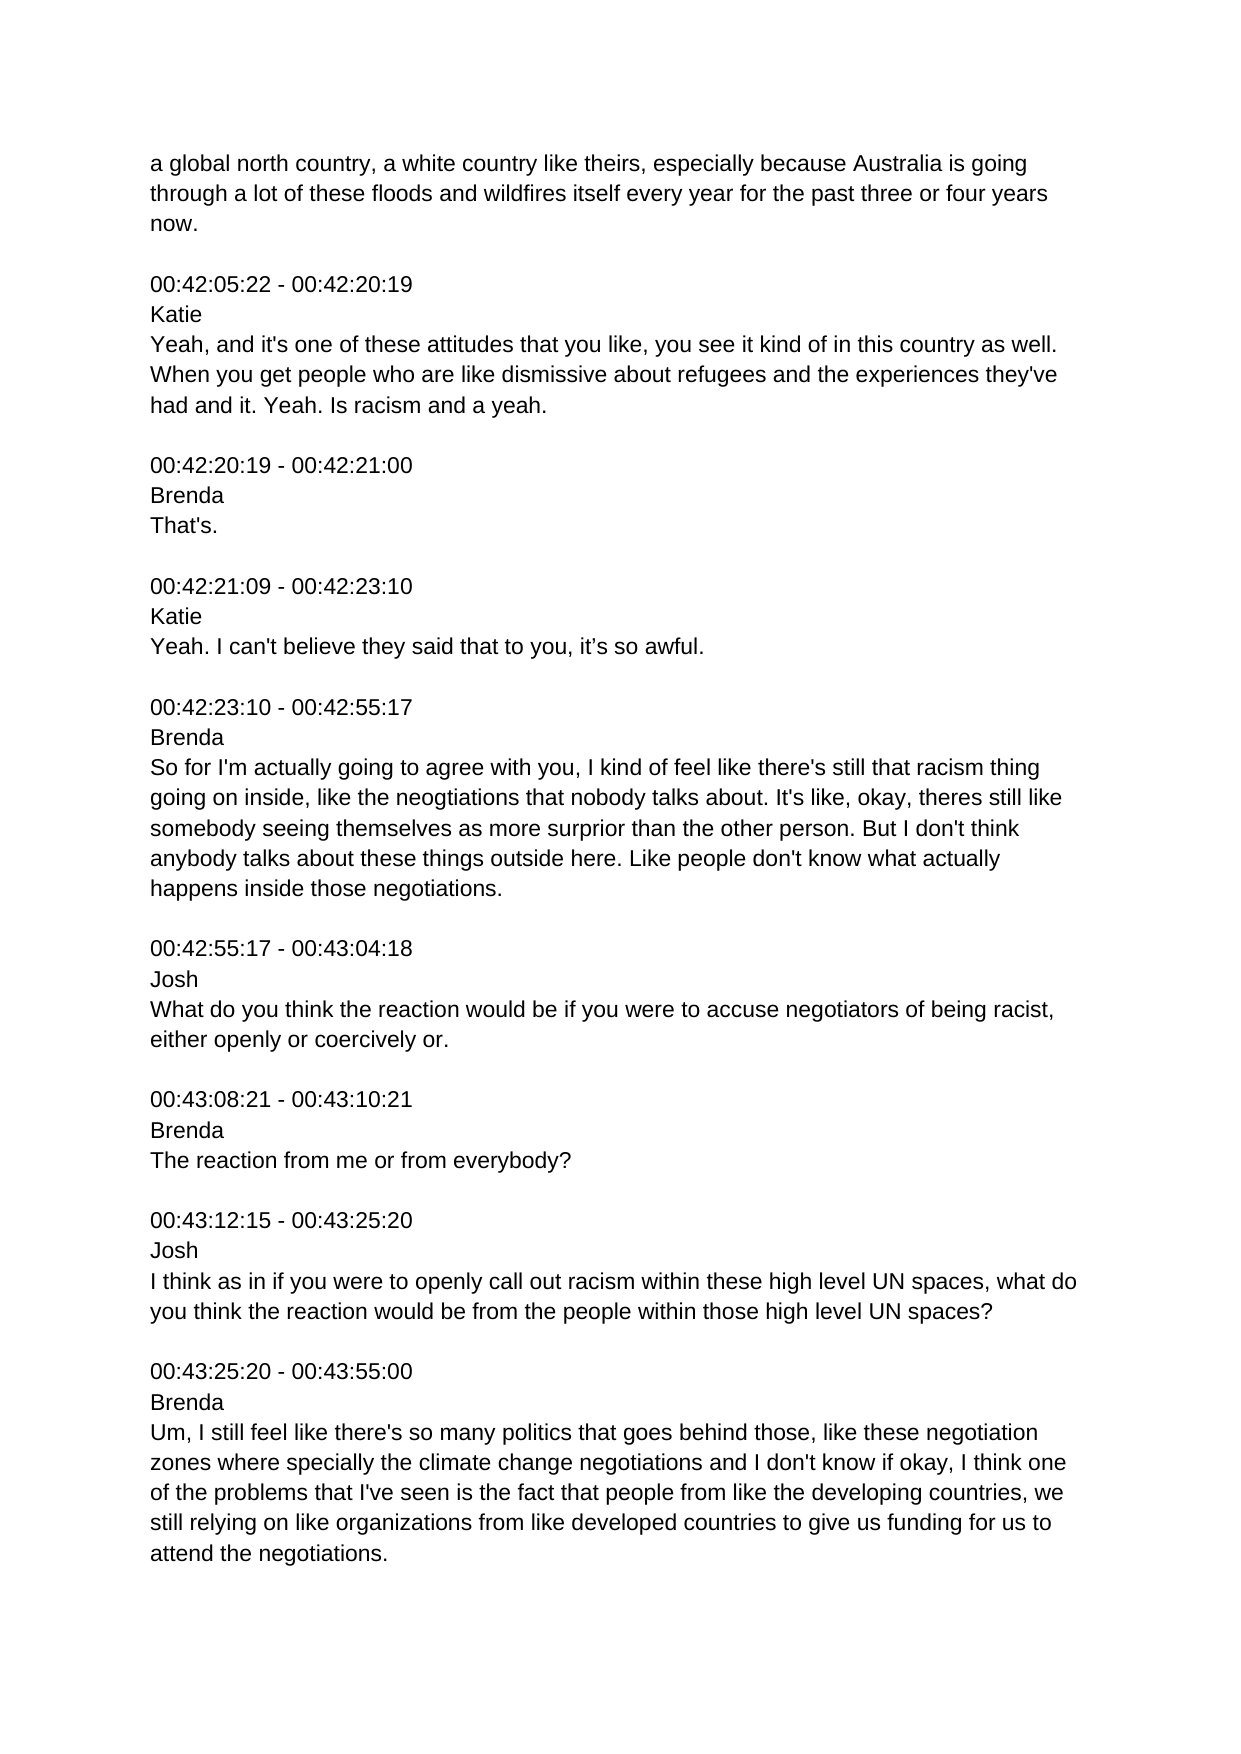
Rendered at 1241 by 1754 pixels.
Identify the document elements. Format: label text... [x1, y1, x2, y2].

text I think as in if you were to openly call out racism within these high level UN spaces, what do you think the reaction would be from the people within those high level UN spaces? [150, 1268, 1090, 1324]
text Brenda [150, 724, 1090, 750]
text 00:43:12:15 - 00:43:25:20 [150, 1207, 1090, 1234]
text What do you think the reaction would be if you were to accuse negotiators of being racist, either openly or coercively or. [150, 996, 1090, 1052]
text Yeah, and it's one of these attitudes that you like, you see it kind of in this country as well. When you get people who are like dismissive about refugees and the experiences they've had and it. Yeah. Is racism and a yeah. [150, 331, 1090, 418]
text 00:43:08:21 - 00:43:10:21 [150, 1086, 1090, 1113]
text That's. [150, 512, 1090, 539]
text 00:42:23:10 - 00:42:55:17 [150, 694, 1090, 720]
text 00:43:25:20 - 00:43:55:00 [150, 1358, 1090, 1385]
text 00:42:20:19 - 00:42:21:00 [150, 452, 1090, 478]
text Katie [150, 301, 1090, 327]
text So for I'm actually going to agree with you, I kind of feel like there's still that racism thing going on inside, like the neogtiations that nobody talks about. It's like, okay, theres still like somebody seeing themselves as more surprior than the other person. But I don't think anybody talks about these things outside here. Like people don't know what actually happens inside those negotiations. [150, 754, 1090, 901]
text Brenda [150, 482, 1090, 509]
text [150, 150, 1090, 237]
text Josh [150, 1237, 1090, 1264]
text 00:42:55:17 - 00:43:04:18 [150, 935, 1090, 962]
text 00:42:05:22 - 00:42:20:19 [150, 271, 1090, 297]
text Brenda [150, 1388, 1090, 1415]
text Um, I still feel like there's so many politics that goes behind those, like these negotiation zones where specially the climate change negotiations and I don't know if okay, I think one of the problems that I've seen is the fact that people from like the developing countries, we still relying on like organizations from like developed countries to give us funding for us to attend the negotiations. [150, 1419, 1090, 1566]
text Josh [150, 966, 1090, 992]
text 00:42:21:09 - 00:42:23:10 [150, 573, 1090, 599]
text Brenda [150, 1117, 1090, 1143]
text Katie [150, 603, 1090, 629]
text The reaction from me or from everybody? [150, 1147, 1090, 1173]
text Yeah. I can't believe they said that to you, it’s so awful. [150, 633, 1090, 660]
